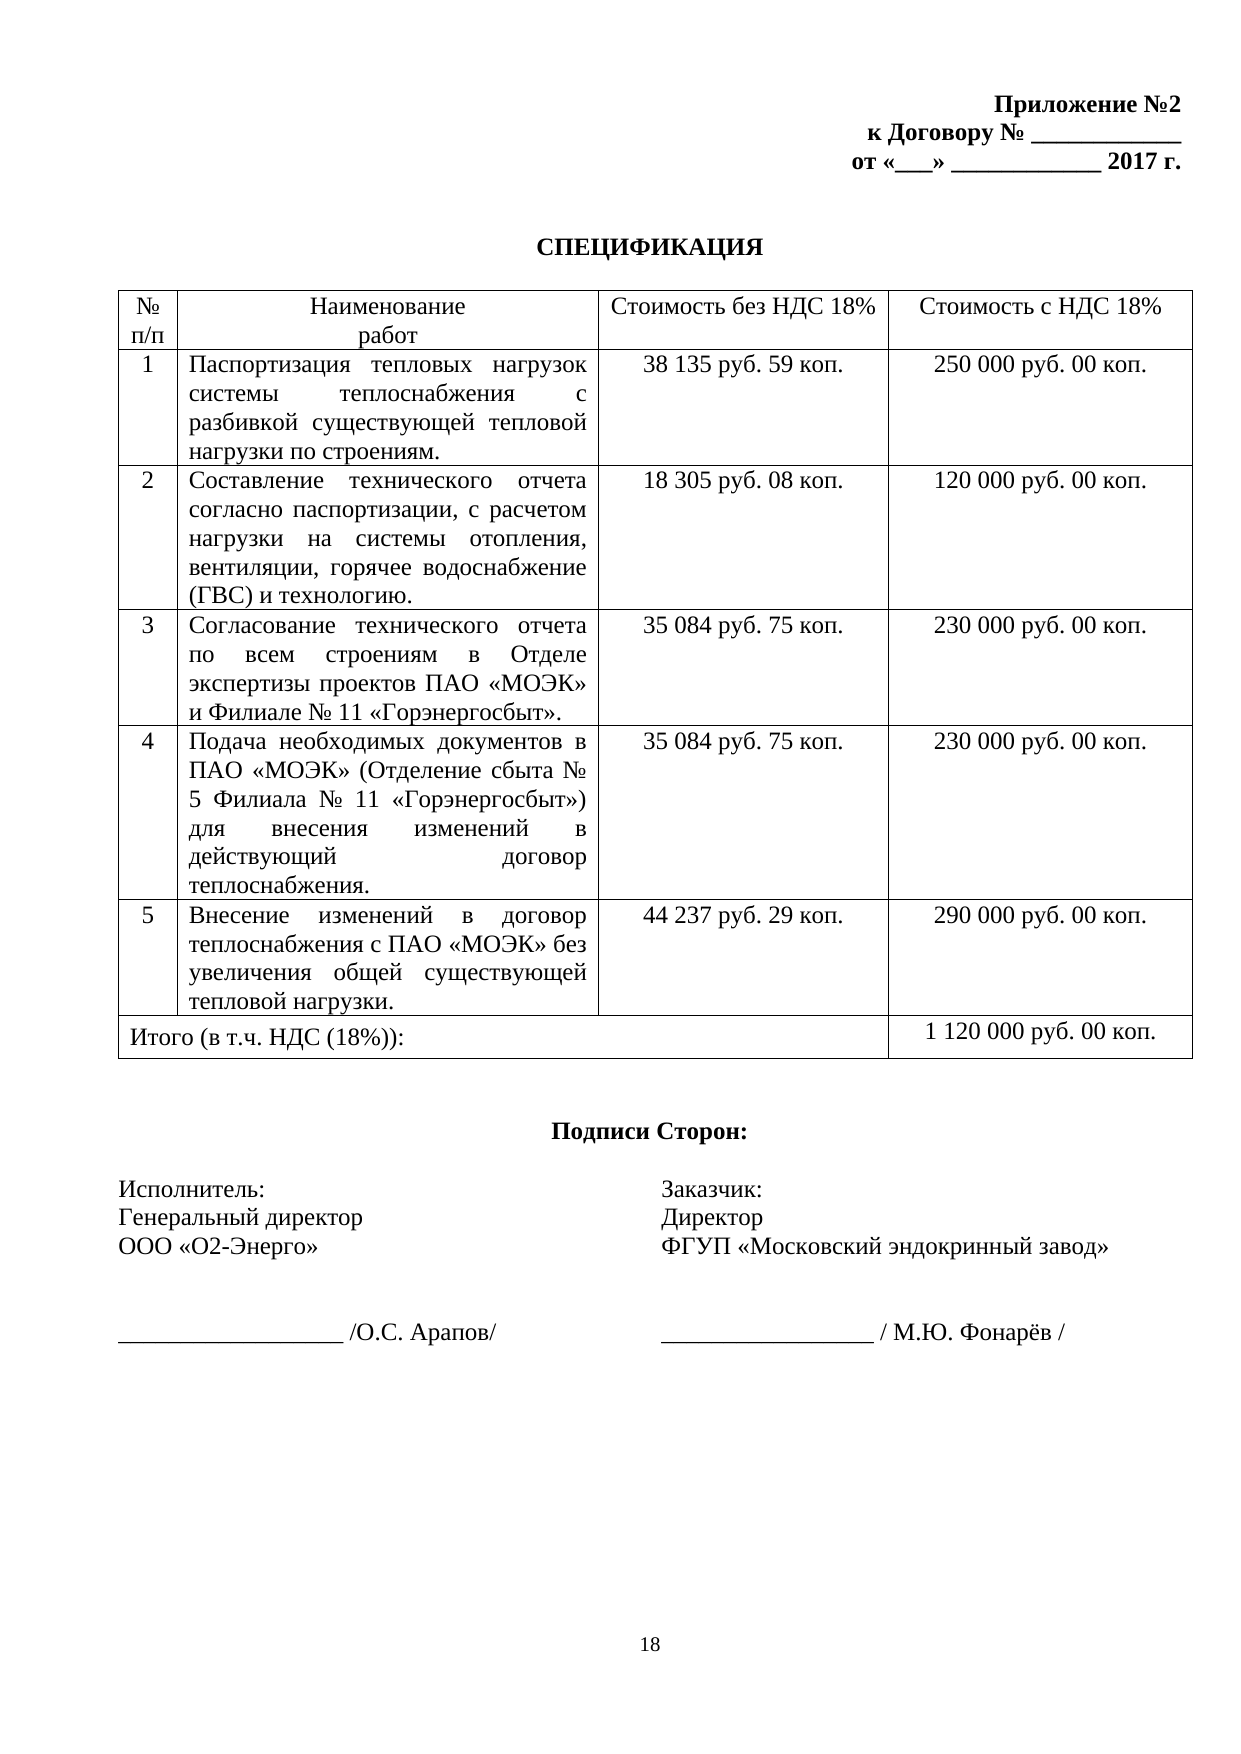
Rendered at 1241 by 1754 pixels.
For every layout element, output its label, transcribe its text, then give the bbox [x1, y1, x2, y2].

table_cell 120 000 руб. 00 коп. [889, 466, 1192, 609]
table_cell 230 000 руб. 00 коп. [889, 726, 1192, 899]
table_cell 44 237 руб. 29 коп. [599, 900, 888, 1015]
table_cell 290 000 руб. 00 коп. [889, 900, 1192, 1015]
table_cell Составление технического отчета согласно паспортизации, с расчетом нагрузки на системы отопления, вентиляции, горячее водоснабжение (ГВС) и технологию. [178, 466, 598, 609]
table_cell 5 [119, 900, 177, 1015]
text от «___» ____________ 2017 г. [118, 146, 1181, 175]
table_header Стоимость с НДС 18% [889, 291, 1192, 348]
table_cell 38 135 руб. 59 коп. [599, 350, 888, 464]
text СПЕЦИФИКАЦИЯ [118, 232, 1181, 261]
table_cell Подача необходимых документов в ПАО «МОЭК» (Отделение сбыта № 5 Филиала № 11 «Горэнергосбыт») для внесения изменений в действующий договор теплоснабжения. [178, 726, 598, 899]
table_cell Итого (в т.ч. НДС (18%)): [119, 1016, 888, 1058]
table_cell 230 000 руб. 00 коп. [889, 610, 1192, 725]
table_header Стоимость без НДС 18% [599, 291, 888, 348]
table_cell Паспортизация тепловых нагрузок системы теплоснабжения с разбивкой существующей тепловой нагрузки по строениям. [178, 350, 598, 464]
table_header Исполнитель: Генеральный директор ООО «О2-Энерго» __________________ /О.С. Арапов/ [107, 1174, 650, 1362]
table_cell 3 [119, 610, 177, 725]
table_cell 18 305 руб. 08 коп. [599, 466, 888, 609]
table_cell 35 084 руб. 75 коп. [599, 610, 888, 725]
table_header Заказчик: Директор ФГУП «Московский эндокринный завод» _________________ / М.Ю. Фонарёв / [650, 1174, 1196, 1362]
table_cell 4 [119, 726, 177, 899]
table_cell 35 084 руб. 75 коп. [599, 726, 888, 899]
table_header Наименование работ [178, 291, 598, 348]
text Подписи Сторон: [118, 1116, 1181, 1145]
table_cell 250 000 руб. 00 коп. [889, 350, 1192, 464]
table_header № п/п [119, 291, 177, 348]
table_cell 1 120 000 руб. 00 коп. [889, 1016, 1192, 1058]
table_cell Согласование технического отчета по всем строениям в Отделе экспертизы проектов ПАО «МОЭК» и Филиале № 11 «Горэнергосбыт». [178, 610, 598, 725]
text Приложение №2 [118, 89, 1181, 117]
text к Договору № ____________ [118, 117, 1181, 146]
table_cell 2 [119, 466, 177, 609]
table_cell Внесение изменений в договор теплоснабжения с ПАО «МОЭК» без увеличения общей существующей тепловой нагрузки. [178, 900, 598, 1015]
table_cell 1 [119, 350, 177, 464]
